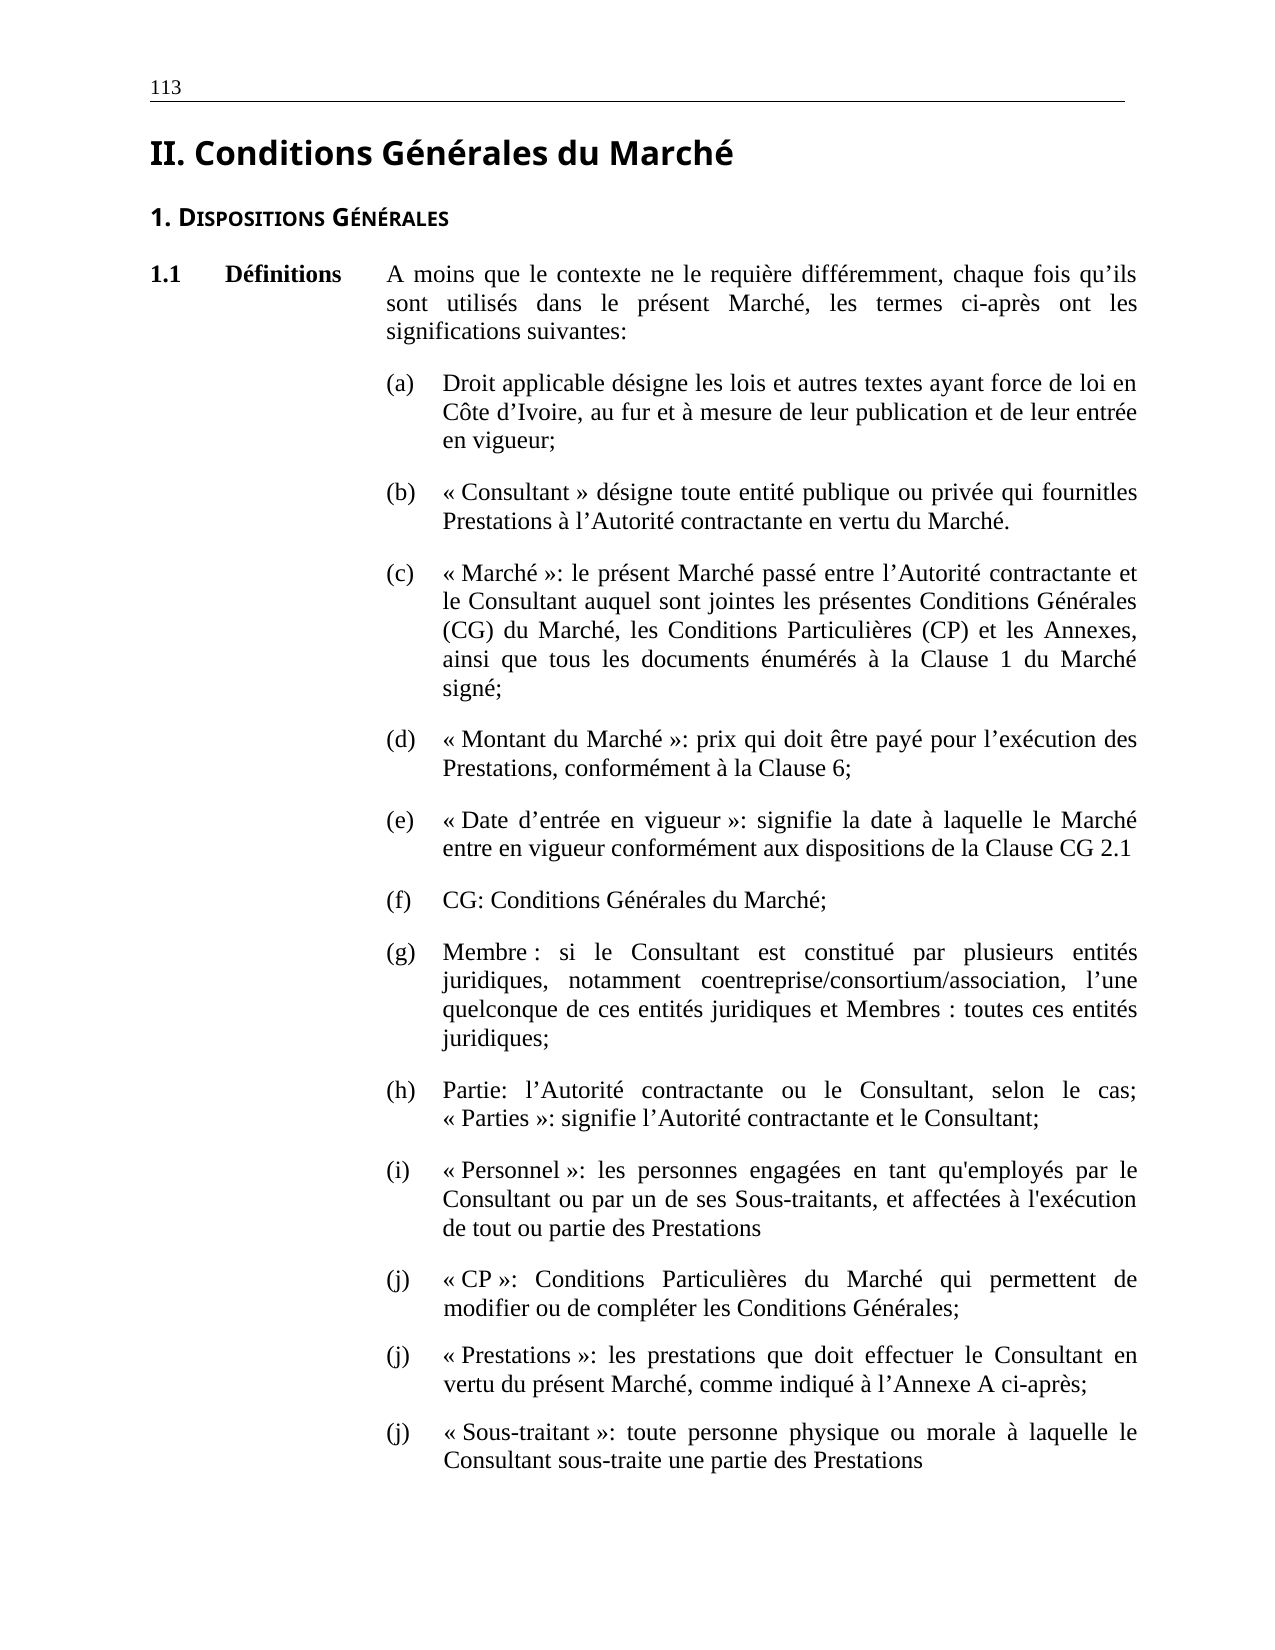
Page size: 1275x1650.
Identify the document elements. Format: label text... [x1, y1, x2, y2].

subtitle II. Conditions Générales du Marché [150, 129, 1125, 175]
table_header 1.1 Définitions [139, 259, 375, 1493]
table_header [375, 259, 1142, 1493]
subtitle 1. Dispositions Générales [150, 200, 1125, 234]
